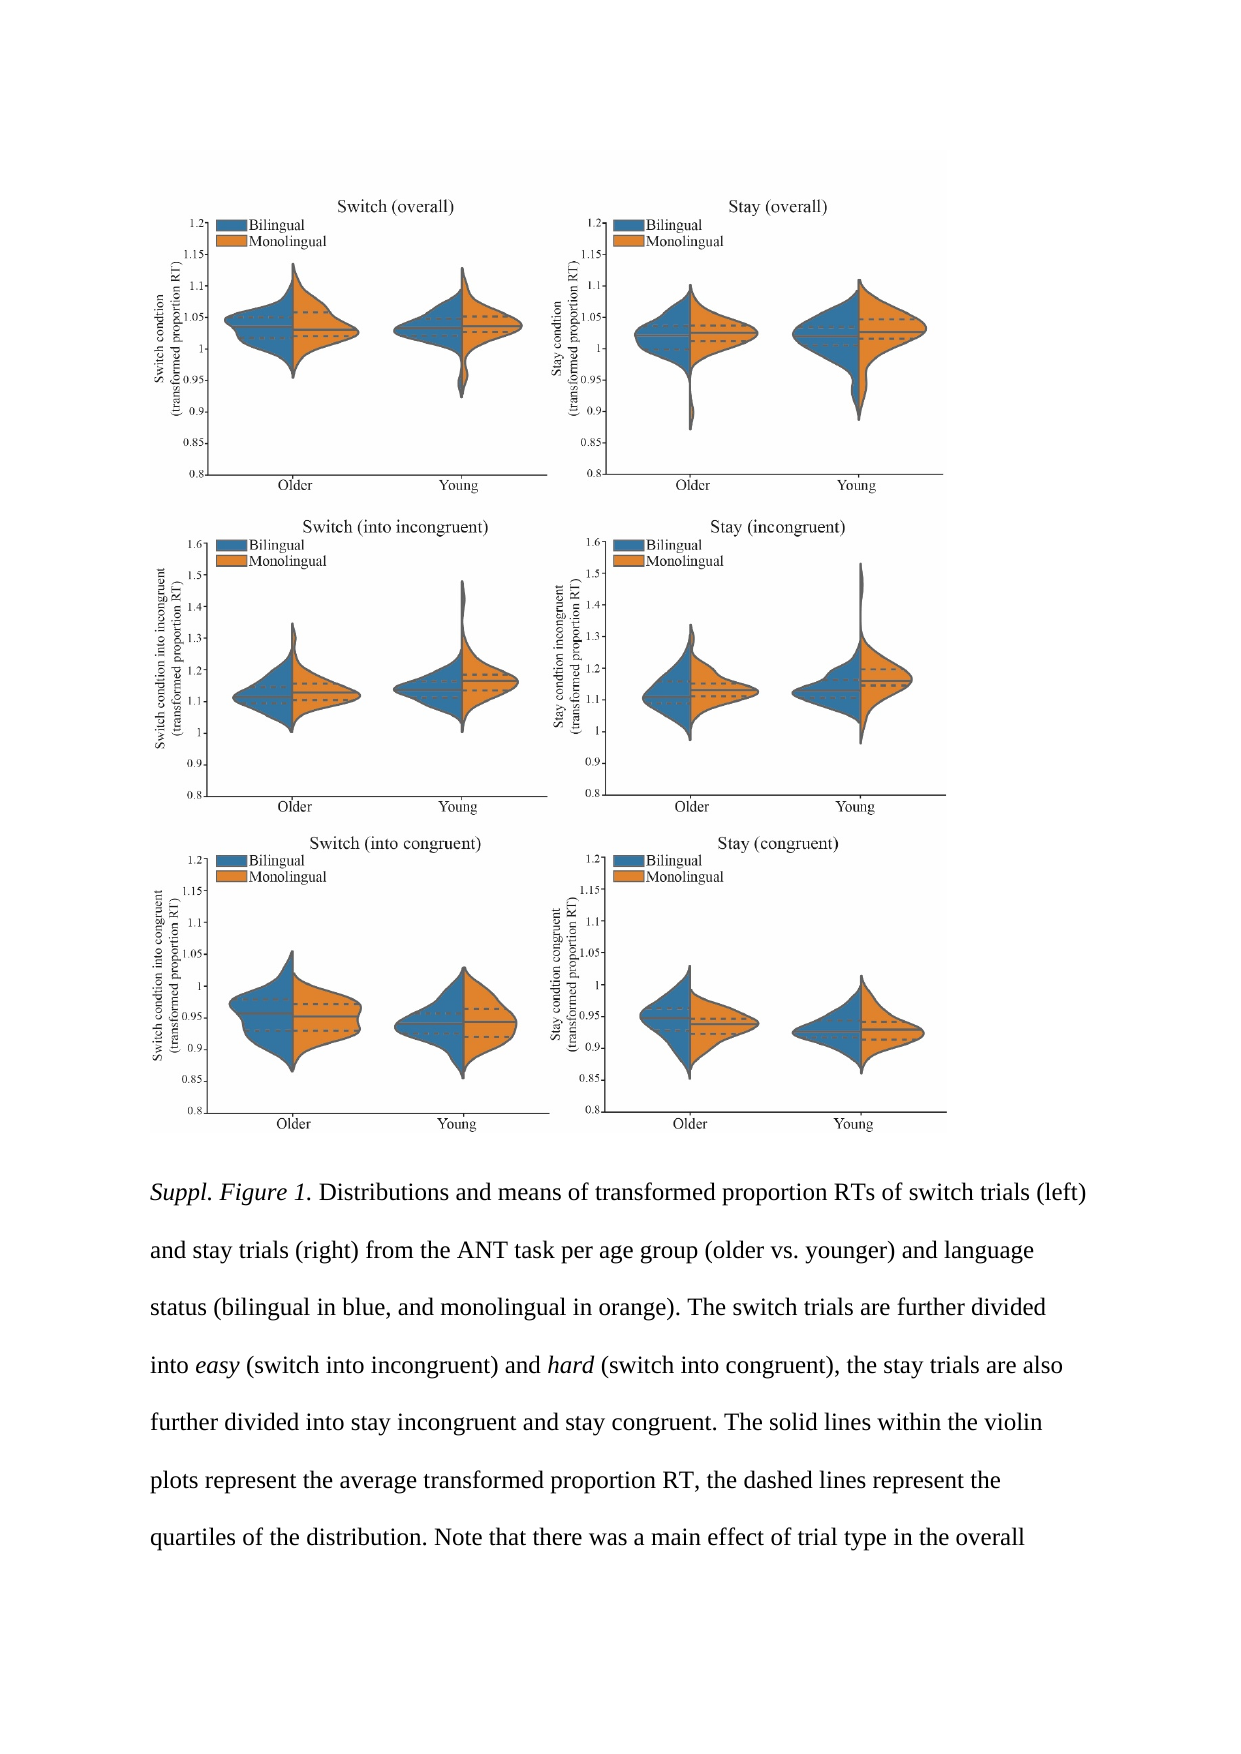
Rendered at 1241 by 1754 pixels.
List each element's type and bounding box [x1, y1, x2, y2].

picture [150, 150, 947, 1133]
text [150, 1177, 1090, 1551]
